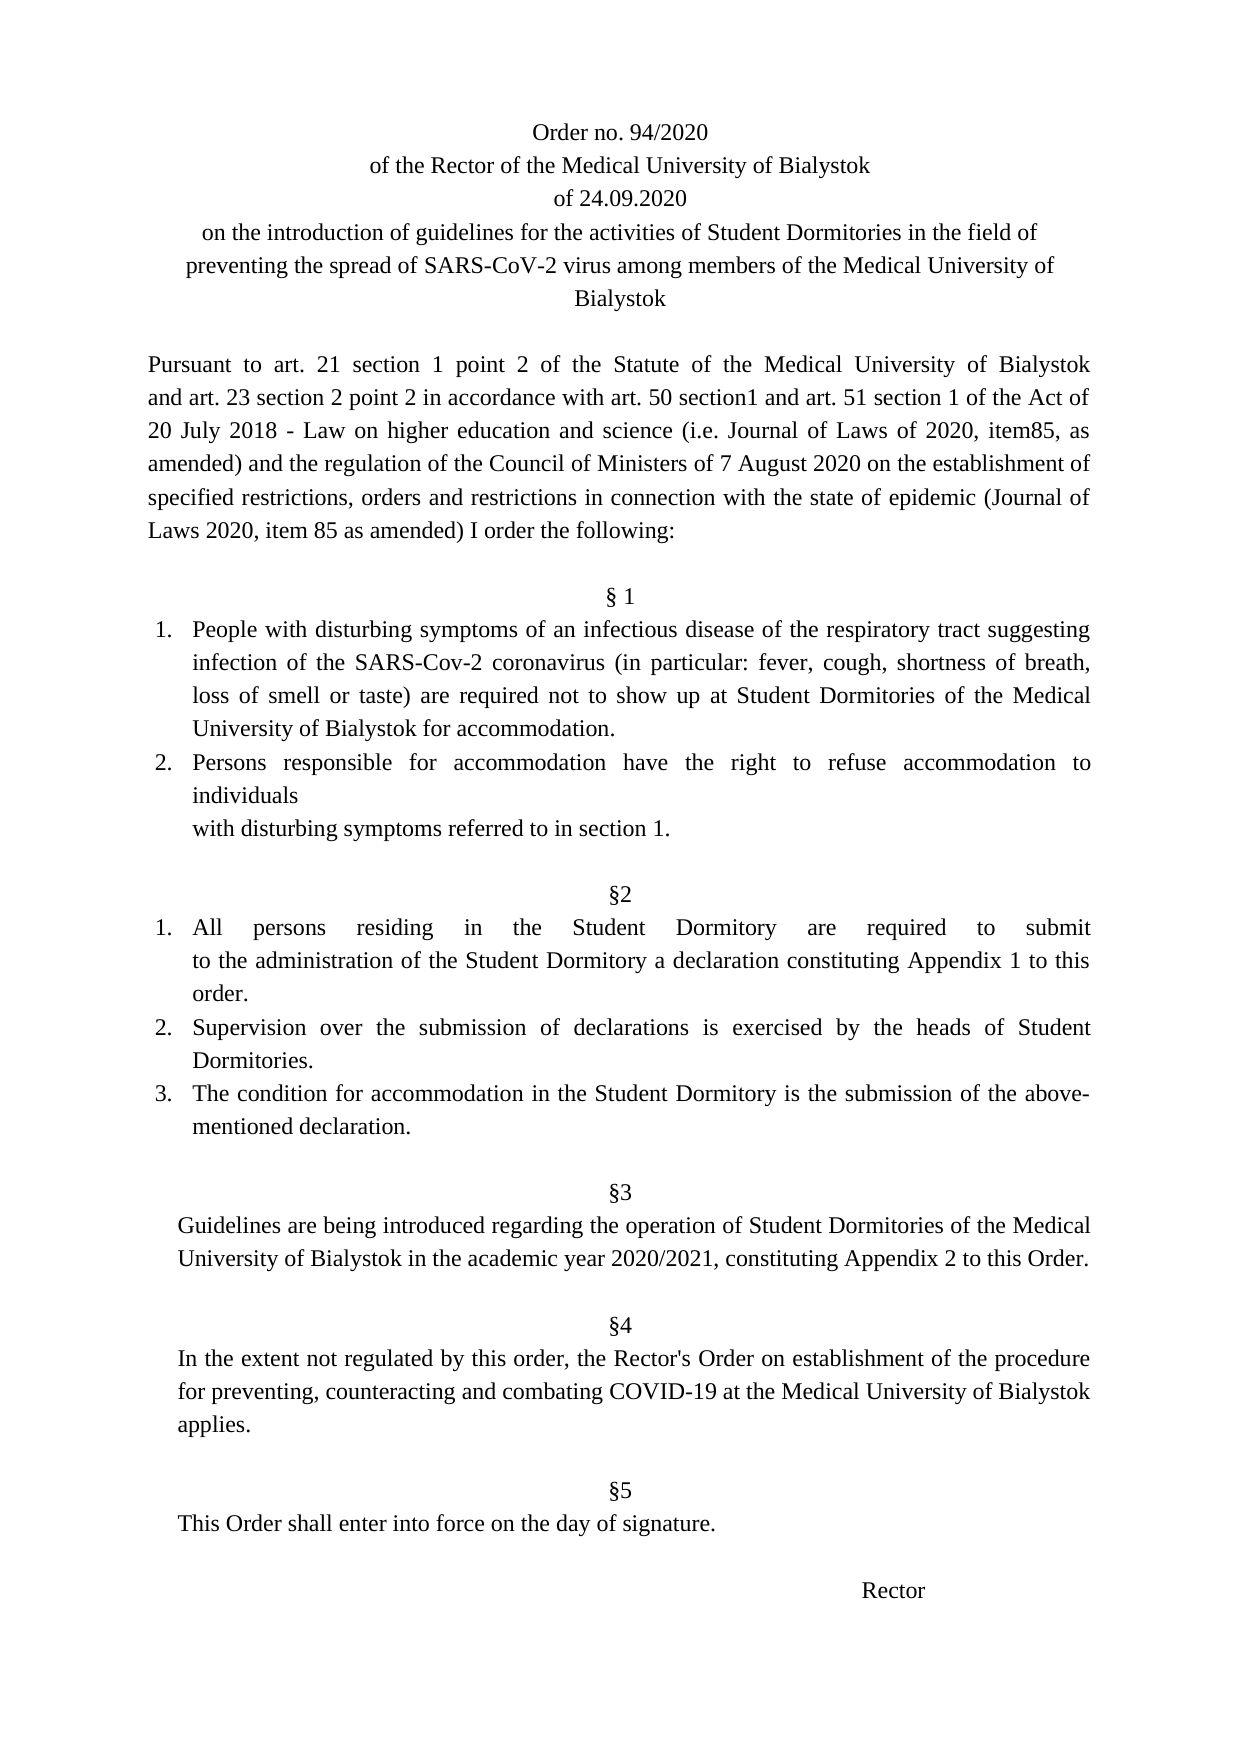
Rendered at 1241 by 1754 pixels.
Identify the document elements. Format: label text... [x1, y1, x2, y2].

text §3 [148, 1178, 1092, 1206]
list This Order shall enter into force on the day of signature. [177, 1509, 1092, 1537]
text § 1 [148, 582, 1092, 609]
text §4 [148, 1311, 1092, 1338]
text In the extent not regulated by this order, the Rector's Order on establishment of the procedure for preventing, counteracting and combating COVID-19 at the Medical University of Bialystok applies. [177, 1344, 1092, 1438]
list §5 [148, 1476, 1092, 1504]
list Supervision over the submission of declarations is exercised by the heads of Student Dormitories. [154, 1012, 1092, 1073]
text Guidelines are being introduced regarding the operation of Student Dormitories of the Medical University of Bialystok in the academic year 2020/2021, constituting Appendix 2 to this Order. [177, 1211, 1092, 1272]
text on the introduction of guidelines for the activities of Student Dormitories in the field of preventing the spread of SARS-CoV-2 virus among members of the Medical University of Bialystok [148, 217, 1092, 311]
text Order no. 94/2020 [148, 118, 1092, 146]
text Rector [694, 1576, 1092, 1603]
text §2 [148, 880, 1092, 908]
text of 24.09.2020 [148, 184, 1092, 212]
list People with disturbing symptoms of an infectious disease of the respiratory tract suggesting infection of the SARS-Cov-2 coronavirus (in particular: fever, cough, shortness of breath, loss of smell or taste) are required not to show up at Student Dormitories of the Medical University of Bialystok for accommodation. [154, 615, 1092, 742]
list Persons responsible for accommodation have the right to refuse accommodation to individuals with disturbing symptoms referred to in section 1. [154, 747, 1092, 841]
text of the Rector of the Medical University of Bialystok [148, 151, 1092, 179]
list The condition for accommodation in the Student Dormitory is the submission of the above-mentioned declaration. [154, 1079, 1092, 1139]
text Pursuant to art. 21 section 1 point 2 of the Statute of the Medical University of Bialystok and art. 23 section 2 point 2 in accordance with art. 50 section1 and art. 51 section 1 of the Act of 20 July 2018 - Law on higher education and science (i.e. Journal of Laws of 2020, item85, as amended) and the regulation of the Council of Ministers of 7 August 2020 on the establishment of specified restrictions, orders and restrictions in connection with the state of epidemic (Journal of Laws 2020, item 85 as amended) I order the following: [148, 350, 1092, 543]
list All persons residing in the Student Dormitory are required to submit to the administration of the Student Dormitory a declaration constituting Appendix 1 to this order. [154, 913, 1092, 1007]
